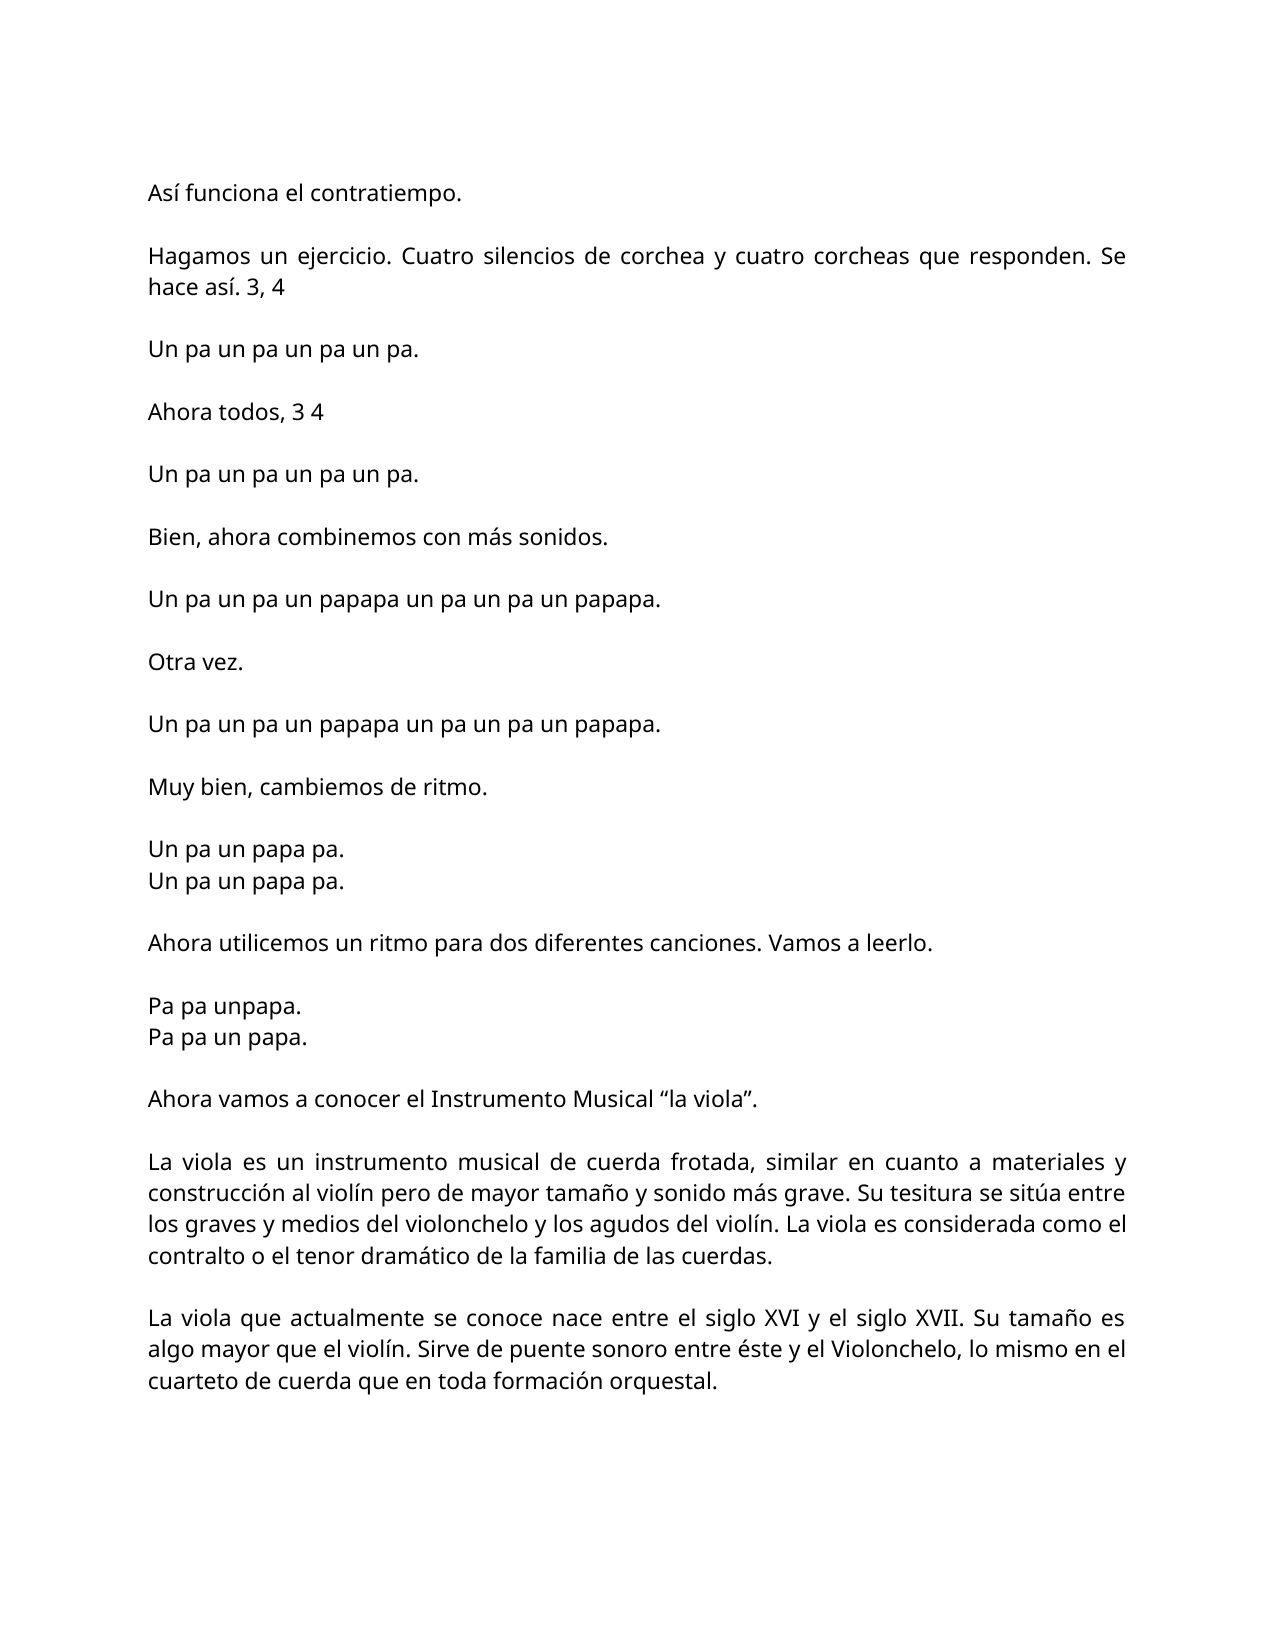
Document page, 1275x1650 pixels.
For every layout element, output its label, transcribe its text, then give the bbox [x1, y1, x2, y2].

text Bien, ahora combinemos con más sonidos. [148, 521, 1127, 552]
text Ahora todos, 3 4 [148, 396, 1127, 427]
text Ahora vamos a conocer el Instrumento Musical “la viola”. [148, 1083, 1127, 1115]
text Un pa un pa un pa un pa. [148, 458, 1127, 490]
text Muy bien, cambiemos de ritmo. [148, 771, 1127, 802]
text Ahora utilicemos un ritmo para dos diferentes canciones. Vamos a leerlo. [148, 927, 1127, 958]
text Un pa un pa un papapa un pa un pa un papapa. [148, 583, 1127, 615]
text Pa pa unpapa. [148, 990, 1127, 1021]
text Un pa un papa pa. [148, 865, 1127, 896]
text Un pa un pa un pa un pa. [148, 333, 1127, 365]
text Pa pa un papa. [148, 1021, 1127, 1052]
text Un pa un pa un papapa un pa un pa un papapa. [148, 708, 1127, 740]
text La viola es un instrumento musical de cuerda frotada, similar en cuanto a materiales y construcción al violín pero de mayor tamaño y sonido más grave. Su tesitura se sitúa entre los graves y medios del violonchelo y los agudos del violín. La viola es considerada como el contralto o el tenor dramático de la familia de las cuerdas. [148, 1146, 1127, 1271]
text Así funciona el contratiempo. [148, 177, 1127, 208]
text Otra vez. [148, 646, 1127, 677]
text Hagamos un ejercicio. Cuatro silencios de corchea y cuatro corcheas que responden. Se hace así. 3, 4 [148, 240, 1127, 302]
text Un pa un papa pa. [148, 833, 1127, 865]
text La viola que actualmente se conoce nace entre el siglo XVI y el siglo XVII. Su tamaño es algo mayor que el violín. Sirve de puente sonoro entre éste y el Violonchelo, lo mismo en el cuarteto de cuerda que en toda formación orquestal. [148, 1302, 1127, 1396]
